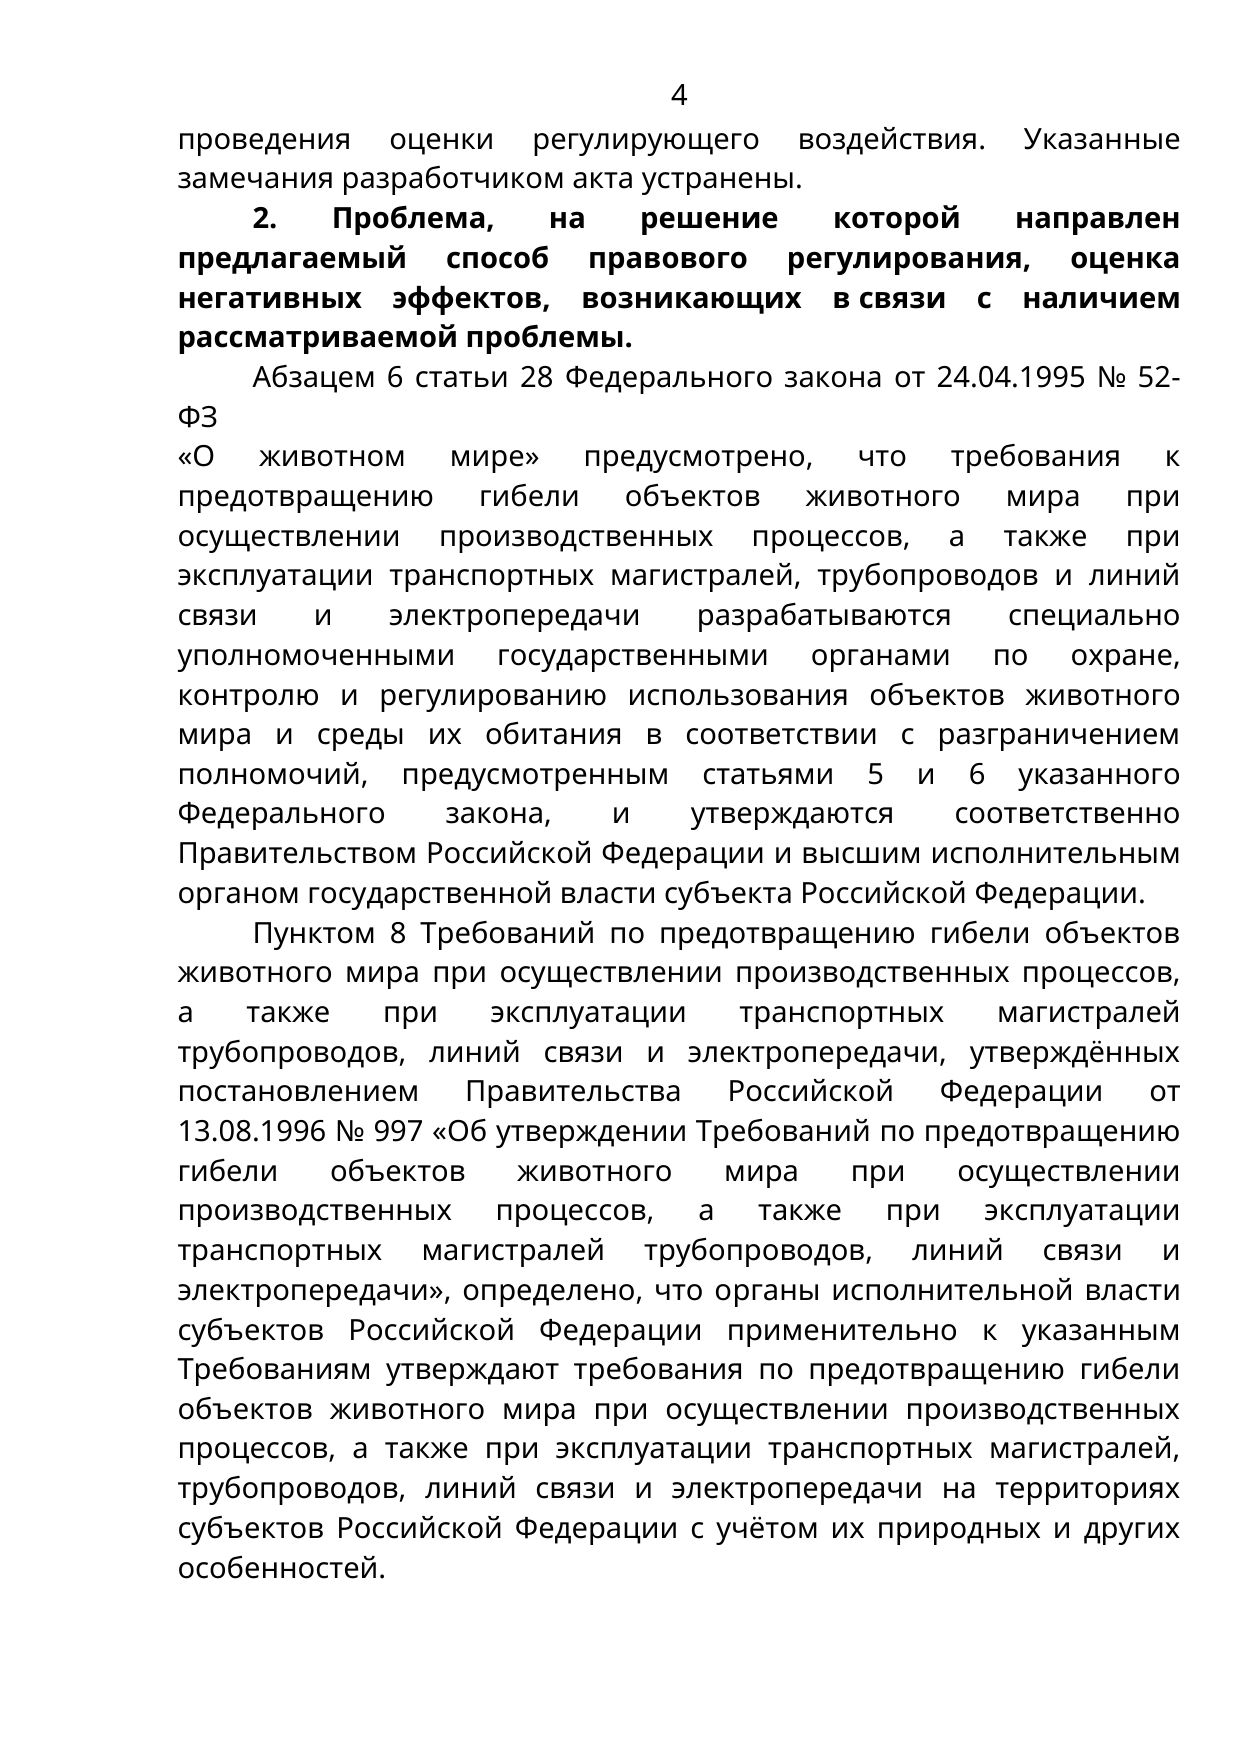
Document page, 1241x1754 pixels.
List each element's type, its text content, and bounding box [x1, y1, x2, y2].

text Абзацем 6 статьи 28 Федерального закона от 24.04.1995 № 52-ФЗ «О животном мире» предусмотрено, что требования к предотвращению гибели объектов животного мира при осуществлении производственных процессов, а также при эксплуатации транспортных магистралей, трубопроводов и линий связи и электропередачи разрабатываются специально уполномоченными государственными органами по охране, контролю и регулированию использования объектов животного мира и среды их обитания в соответствии с разграничением полномочий, предусмотренным статьями 5 и 6 указанного Федерального закона, и утверждаются соответственно Правительством Российской Федерации и высшим исполнительным органом государственной власти субъекта Российской Федерации. [177, 356, 1181, 912]
text 2. Проблема, на решение которой направлен предлагаемый способ правового регулирования, оценка негативных эффектов, возникающих в связи с наличием рассматриваемой проблемы. [177, 197, 1181, 356]
text Пунктом 8 Требований по предотвращению гибели объектов животного мира при осуществлении производственных процессов, а также при эксплуатации транспортных магистралей трубопроводов, линий связи и электропередачи, утверждённых постановлением Правительства Российской Федерации от 13.08.1996 № 997 «Об утверждении Требований по предотвращению гибели объектов животного мира при осуществлении производственных процессов, а также при эксплуатации транспортных магистралей трубопроводов, линий связи и электропередачи», определено, что органы исполнительной власти субъектов Российской Федерации применительно к указанным Требованиям утверждают требования по предотвращению гибели объектов животного мира при осуществлении производственных процессов, а также при эксплуатации транспортных магистралей, трубопроводов, линий связи и электропередачи на территориях субъектов Российской Федерации с учётом их природных и других особенностей. [177, 912, 1181, 1587]
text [177, 118, 1181, 197]
